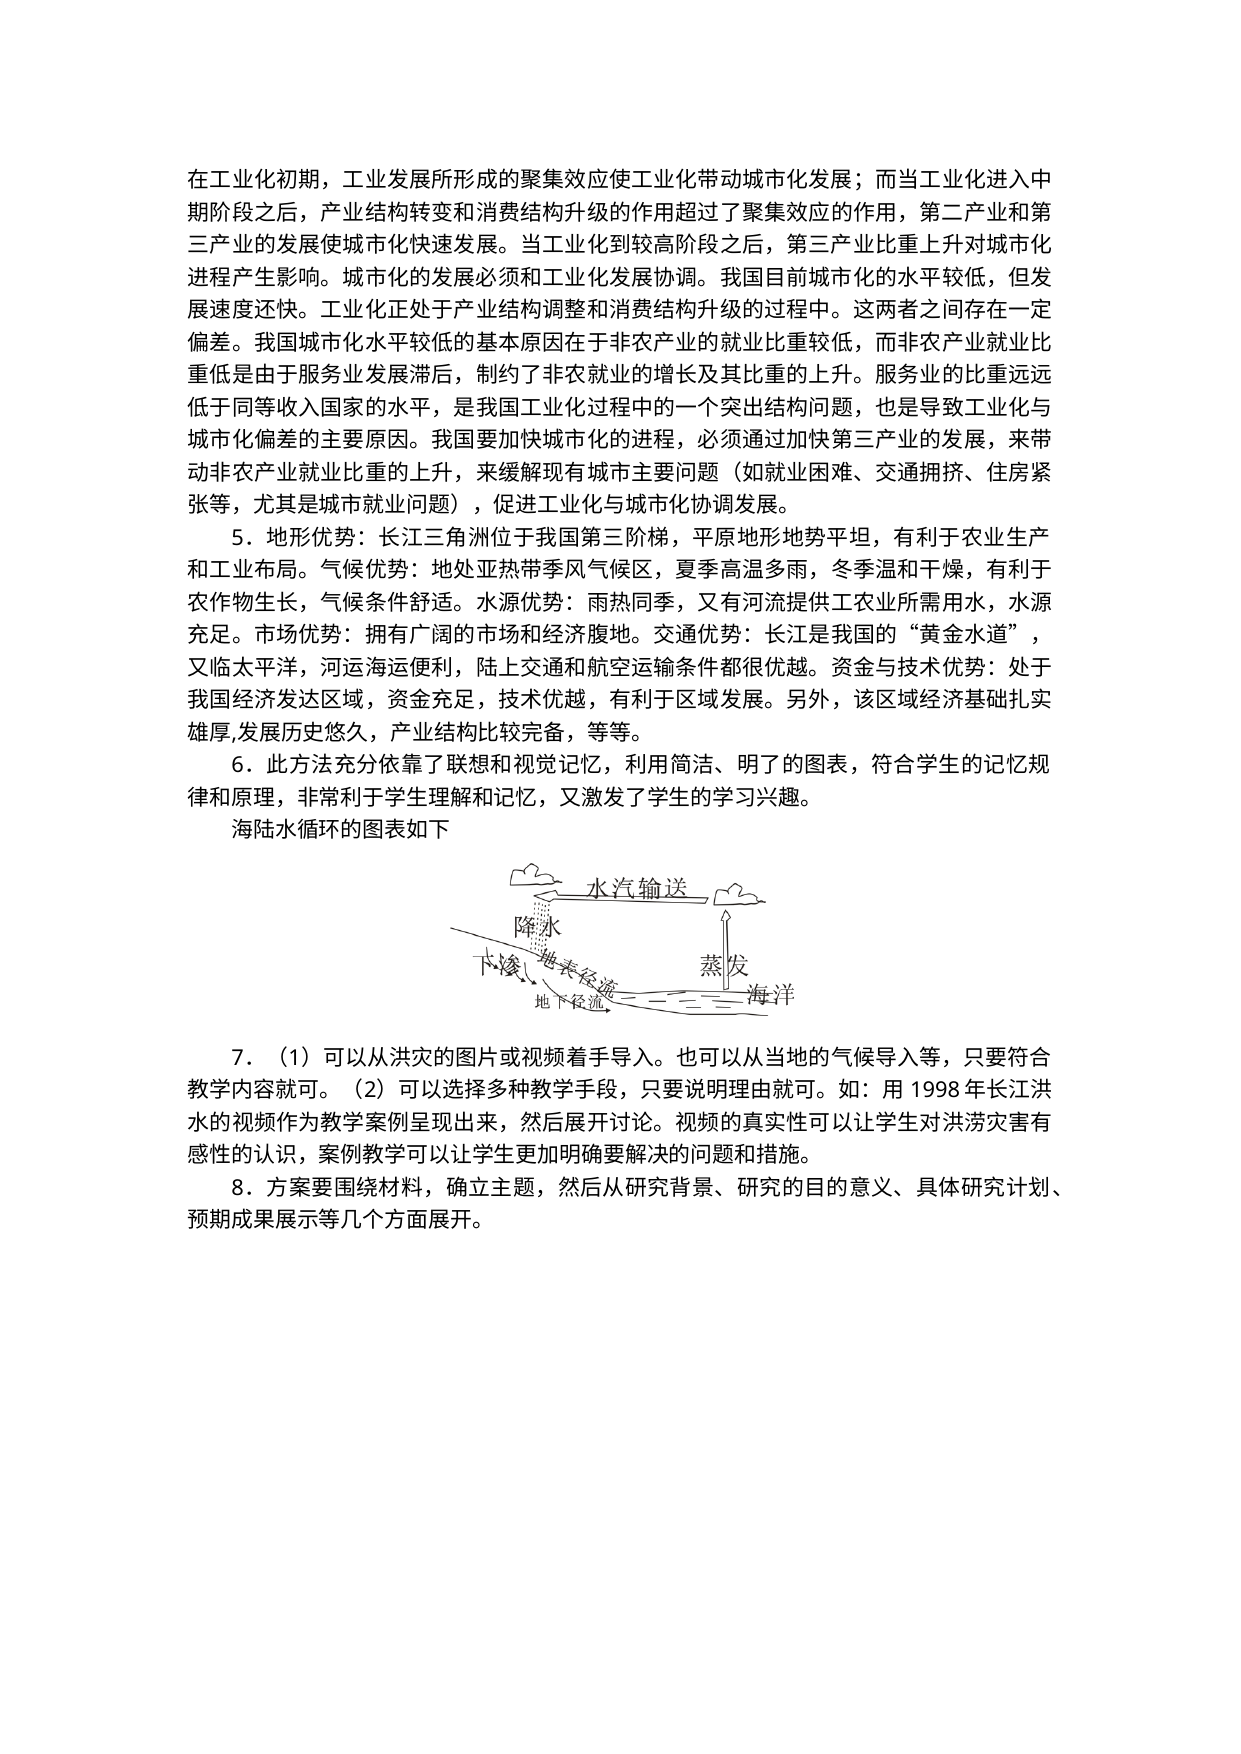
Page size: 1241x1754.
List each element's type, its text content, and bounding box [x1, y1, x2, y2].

text 7．（1）可以从洪灾的图片或视频着手导入。也可以从当地的气候导入等，只要符合教学内容就可。（2）可以选择多种教学手段，只要说明理由就可。如：用1998年长江洪水的视频作为教学案例呈现出来，然后展开讨论。视频的真实性可以让学生对洪涝灾害有感性的认识，案例教学可以让学生更加明确要解决的问题和措施。 [187, 1039, 1053, 1169]
text 6．此方法充分依靠了联想和视觉记忆，利用简洁、明了的图表，符合学生的记忆规律和原理，非常利于学生理解和记忆，又激发了学生的学习兴趣。 [187, 747, 1053, 812]
picture [450, 863, 794, 1016]
text 8．方案要围绕材料，确立主题，然后从研究背景、研究的目的意义、具体研究计划、预期成果展示等几个方面展开。 [187, 1169, 1053, 1234]
text 5．地形优势：长江三角洲位于我国第三阶梯，平原地形地势平坦，有利于农业生产和工业布局。气候优势：地处亚热带季风气候区，夏季高温多雨，冬季温和干燥，有利于农作物生长，气候条件舒适。水源优势：雨热同季，又有河流提供工农业所需用水，水源充足。市场优势：拥有广阔的市场和经济腹地。交通优势：长江是我国的“黄金水道”，又临太平洋，河运海运便利，陆上交通和航空运输条件都很优越。资金与技术优势：处于我国经济发达区域，资金充足，技术优越，有利于区域发展。另外，该区域经济基础扎实雄厚,发展历史悠久，产业结构比较完备，等等。 [187, 519, 1053, 747]
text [187, 162, 1053, 519]
text 海陆水循环的图表如下 [187, 812, 1053, 844]
